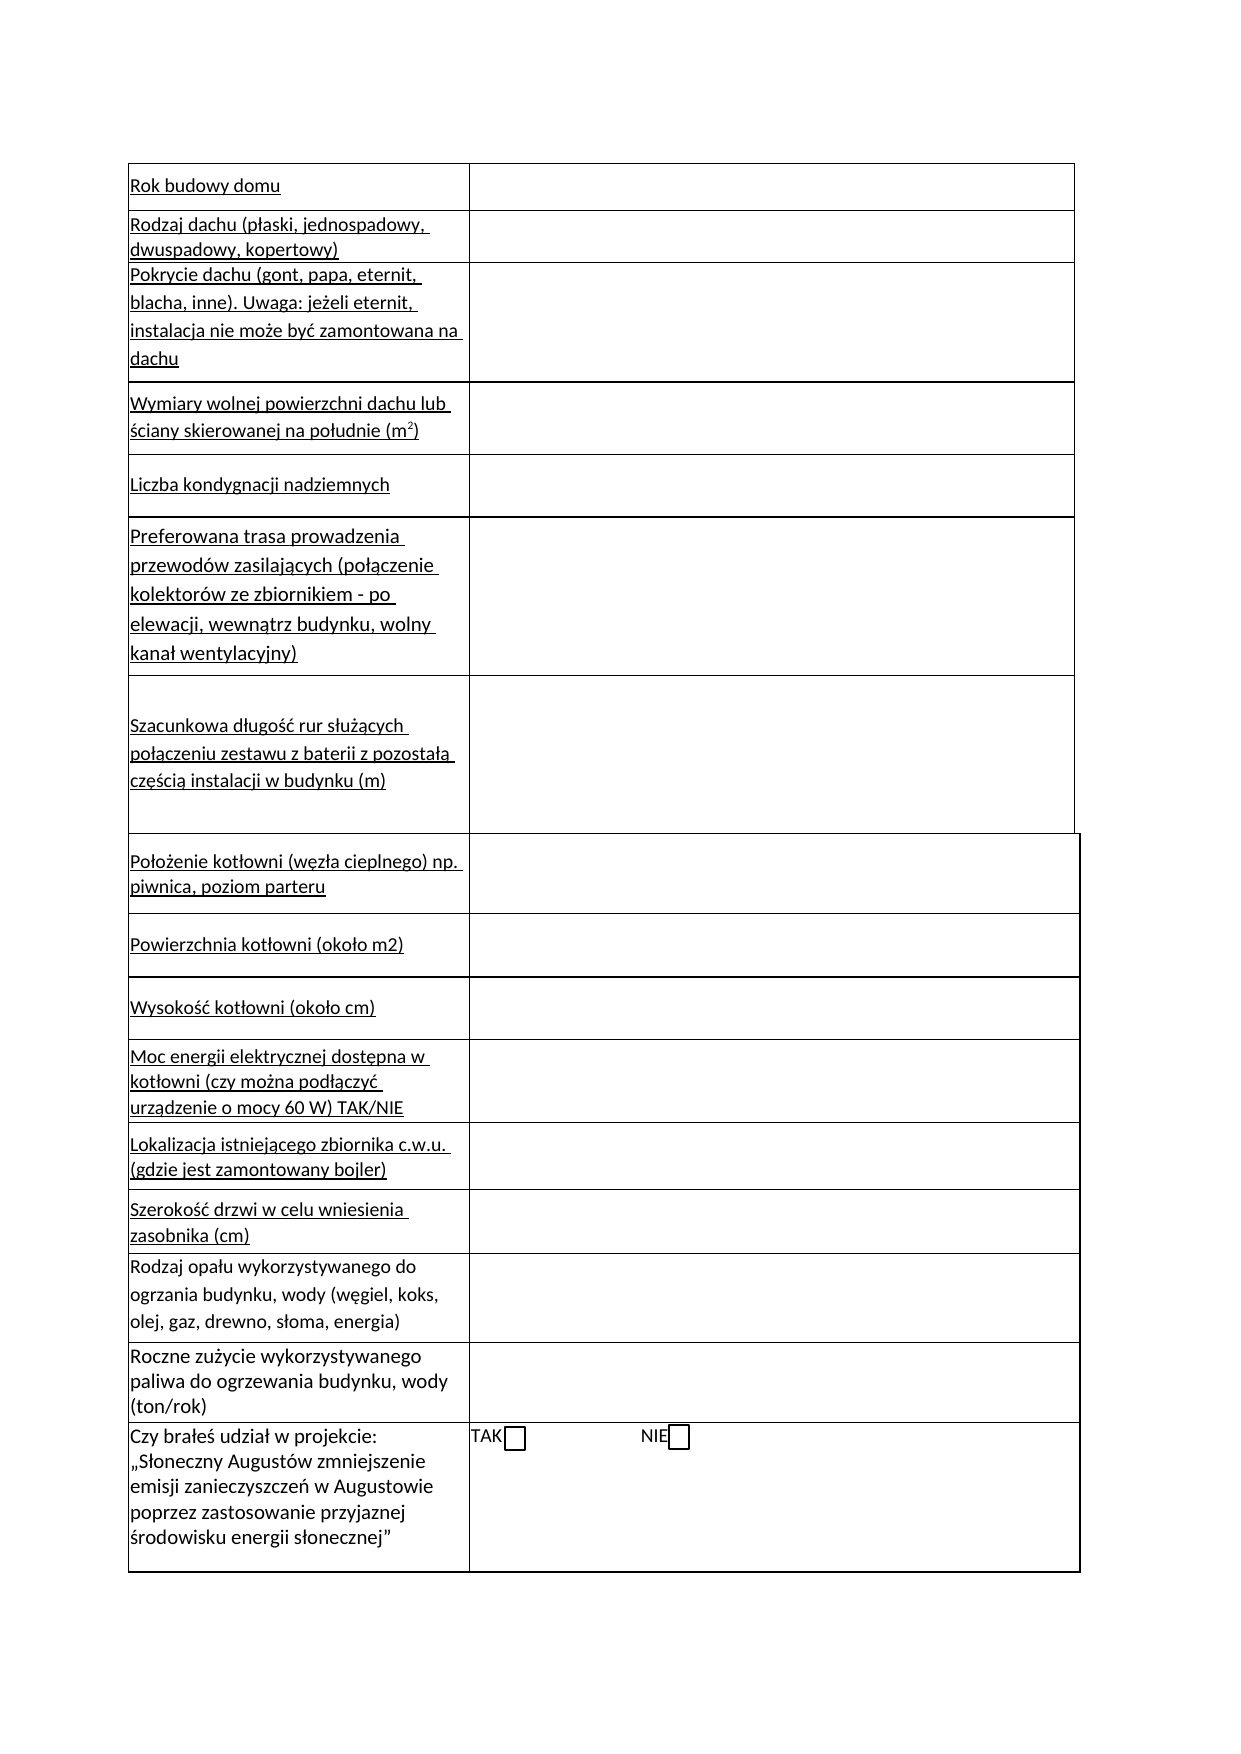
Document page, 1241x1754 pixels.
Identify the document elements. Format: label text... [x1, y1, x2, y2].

table_cell [470, 676, 1074, 833]
table_cell TAK NIE [470, 1423, 1079, 1571]
table_cell Rodzaj dachu (płaski, jednospadowy, dwuspadowy, kopertowy) [129, 211, 469, 262]
table_cell Lokalizacja istniejącego zbiornika c.w.u. (gdzie jest zamontowany bojler) [129, 1123, 469, 1189]
table_cell [470, 914, 1079, 976]
table_cell Moc energii elektrycznej dostępna w kotłowni (czy można podłączyć urządzenie o mocy 60 W) TAK/NIE [129, 1040, 469, 1122]
table_cell [470, 383, 1074, 454]
table_cell Wymiary wolnej powierzchni dachu lub ściany skierowanej na południe (m2) [129, 383, 469, 454]
table_cell Rok budowy domu [129, 164, 469, 210]
table_cell [470, 1190, 1079, 1253]
table_cell Rodzaj opału wykorzystywanego do ogrzania budynku, wody (węgiel, koks, olej, gaz, drewno, słoma, energia) [129, 1254, 469, 1342]
table_cell Roczne zużycie wykorzystywanego paliwa do ogrzewania budynku, wody (ton/rok) [129, 1343, 469, 1422]
table_cell Czy brałeś udział w projekcie: „Słoneczny Augustów zmniejszenie emisji zanieczyszczeń w Augustowie poprzez zastosowanie przyjaznej środowisku energii słonecznej” [129, 1423, 469, 1571]
table_cell Liczba kondygnacji nadziemnych [129, 455, 469, 516]
table_cell [470, 518, 1074, 675]
table_header [470, 834, 1079, 913]
table_cell [470, 1040, 1079, 1122]
table_cell [470, 1123, 1079, 1189]
table_cell [470, 1254, 1079, 1342]
table_cell [470, 211, 1074, 262]
table_cell Powierzchnia kotłowni (około m2) [129, 914, 469, 976]
table_cell Preferowana trasa prowadzenia przewodów zasilających (połączenie kolektorów ze zbiornikiem - po elewacji, wewnątrz budynku, wolny kanał wentylacyjny) [129, 518, 469, 675]
table_cell Szerokość drzwi w celu wniesienia zasobnika (cm) [129, 1190, 469, 1253]
table_cell Pokrycie dachu (gont, papa, eternit, blacha, inne). Uwaga: jeżeli eternit, instalacja nie może być zamontowana na dachu [129, 263, 469, 381]
table_header Położenie kotłowni (węzła cieplnego) np. piwnica, poziom parteru [129, 834, 469, 913]
table_cell Wysokość kotłowni (około cm) [129, 978, 469, 1039]
table_cell [470, 164, 1074, 210]
table_cell [470, 263, 1074, 381]
table_cell [470, 978, 1079, 1039]
table_cell Szacunkowa długość rur służących połączeniu zestawu z baterii z pozostałą częścią instalacji w budynku (m) [129, 676, 469, 833]
table_cell [470, 1343, 1079, 1422]
table_cell [470, 455, 1074, 516]
